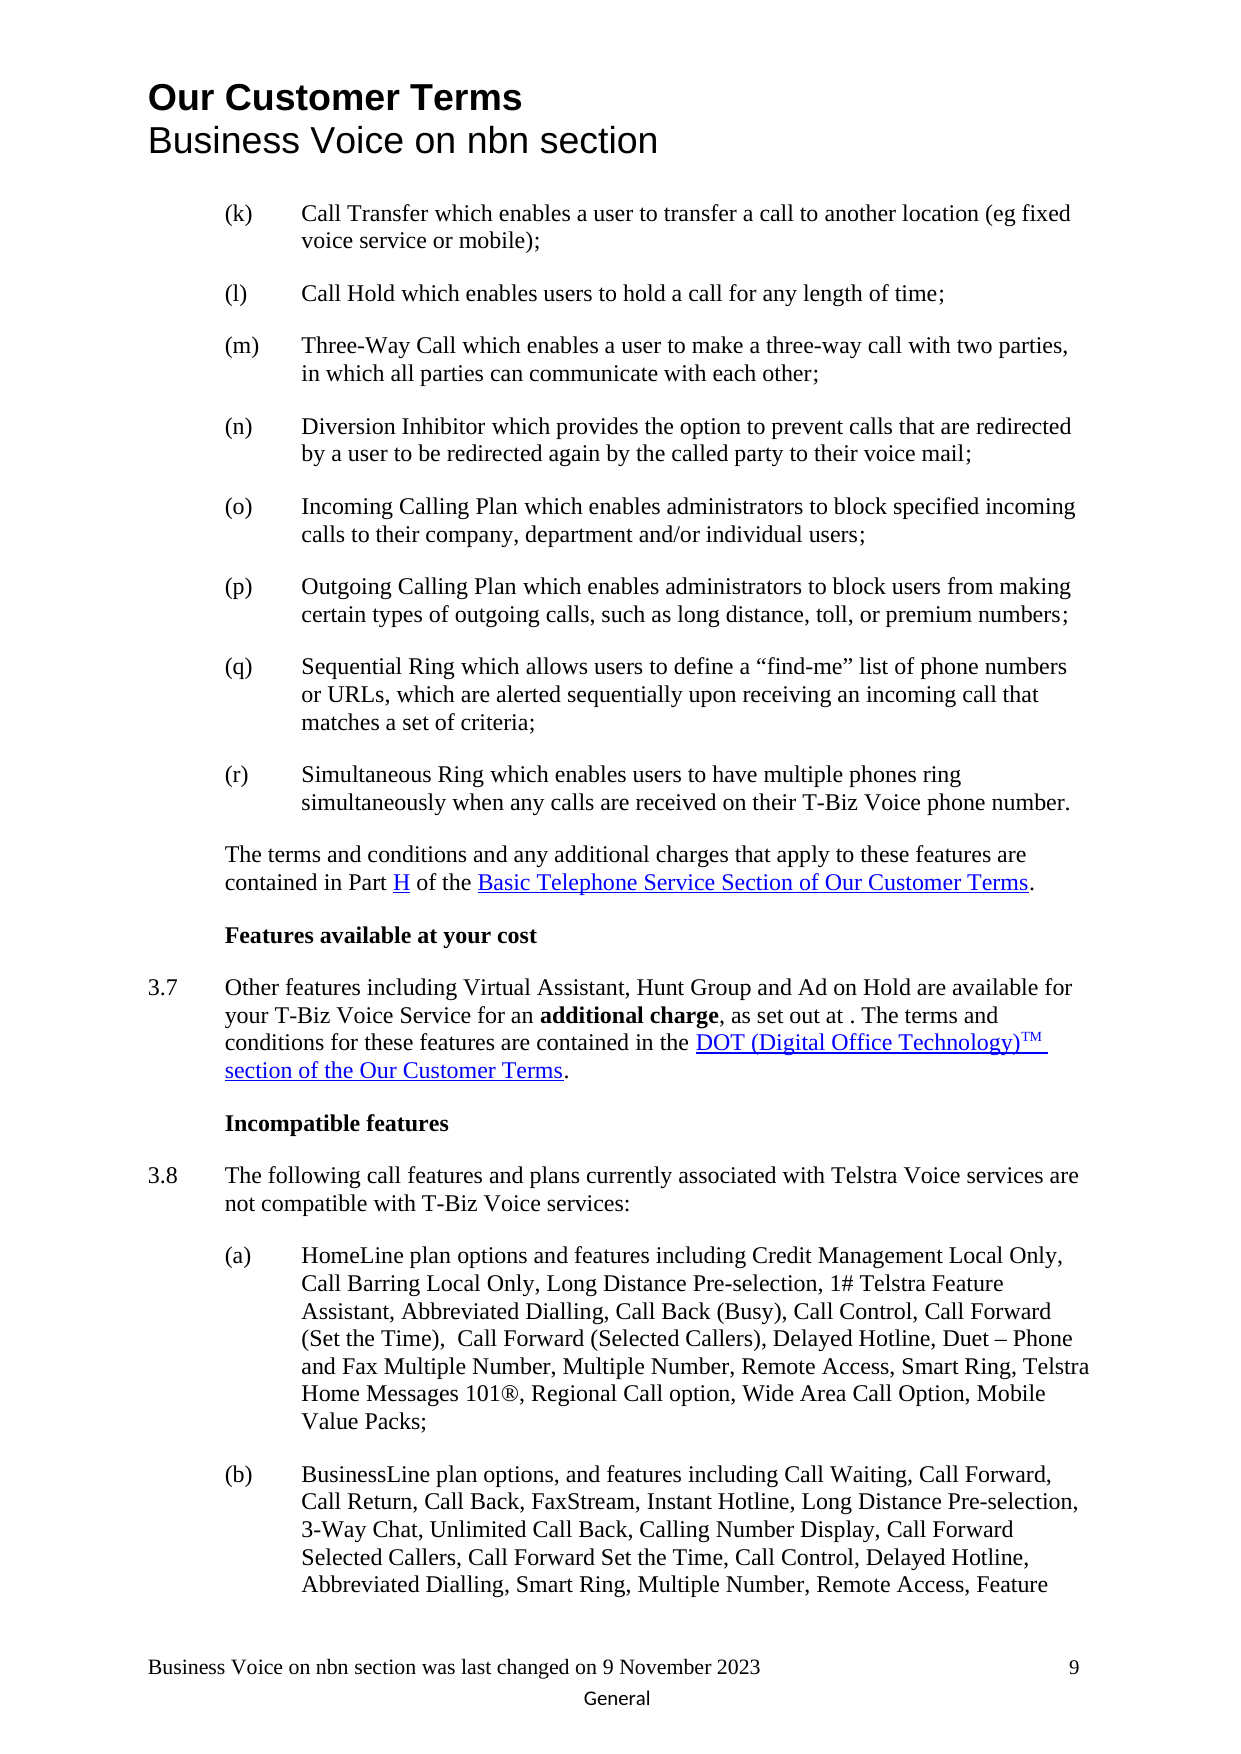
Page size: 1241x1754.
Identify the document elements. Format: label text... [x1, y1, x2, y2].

subtitle The following call features and plans currently associated with Telstra Voice services are not compatible with T-Biz Voice services: [148, 1161, 1092, 1216]
subtitle Three-Way Call which enables a user to make a three-way call with two parties, in which all parties can communicate with each other; [224, 332, 1092, 387]
subtitle Simultaneous Ring which enables users to have multiple phones ring simultaneously when any calls are received on their T-Biz Voice phone number. [224, 760, 1092, 815]
subtitle The terms and conditions and any additional charges that apply to these features are contained in Part H of the Basic Telephone Service Section of Our Customer Terms. [224, 840, 1092, 896]
subtitle Call Transfer which enables a user to transfer a call to another location (eg fixed voice service or mobile); [224, 199, 1092, 254]
subtitle HomeLine plan options and features including Credit Management Local Only, Call Barring Local Only, Long Distance Pre-selection, 1# Telstra Feature Assistant, Abbreviated Dialling, Call Back (Busy), Call Control, Call Forward (Set the Time), Call Forward (Selected Callers), Delayed Hotline, Duet – Phone and Fax Multiple Number, Multiple Number, Remote Access, Smart Ring, Telstra Home Messages 101®, Regional Call option, Wide Area Call Option, Mobile Value Packs; [224, 1241, 1092, 1435]
subtitle Outgoing Calling Plan which enables administrators to block users from making certain types of outgoing calls, such as long distance, toll, or premium numbers; [224, 572, 1092, 627]
subtitle Incoming Calling Plan which enables administrators to block specified incoming calls to their company, department and/or individual users; [224, 492, 1092, 547]
subtitle Other features including Virtual Assistant, Hunt Group and Ad on Hold are available for your T-Biz Voice Service for an additional charge, as set out at 0. The terms and conditions for these features are contained in the DOT (Digital Office Technology)TM section of the Our Customer Terms. [148, 973, 1092, 1084]
subtitle Incompatible features [224, 1109, 1092, 1136]
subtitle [224, 1460, 1092, 1598]
subtitle Features available at your cost [224, 921, 1092, 948]
subtitle Diversion Inhibitor which provides the option to prevent calls that are redirected by a user to be redirected again by the called party to their voice mail; [224, 412, 1092, 467]
subtitle Call Hold which enables users to hold a call for any length of time; [224, 279, 1092, 307]
subtitle Sequential Ring which allows users to define a “find-me” list of phone numbers or URLs, which are alerted sequentially upon receiving an incoming call that matches a set of criteria; [224, 652, 1092, 735]
